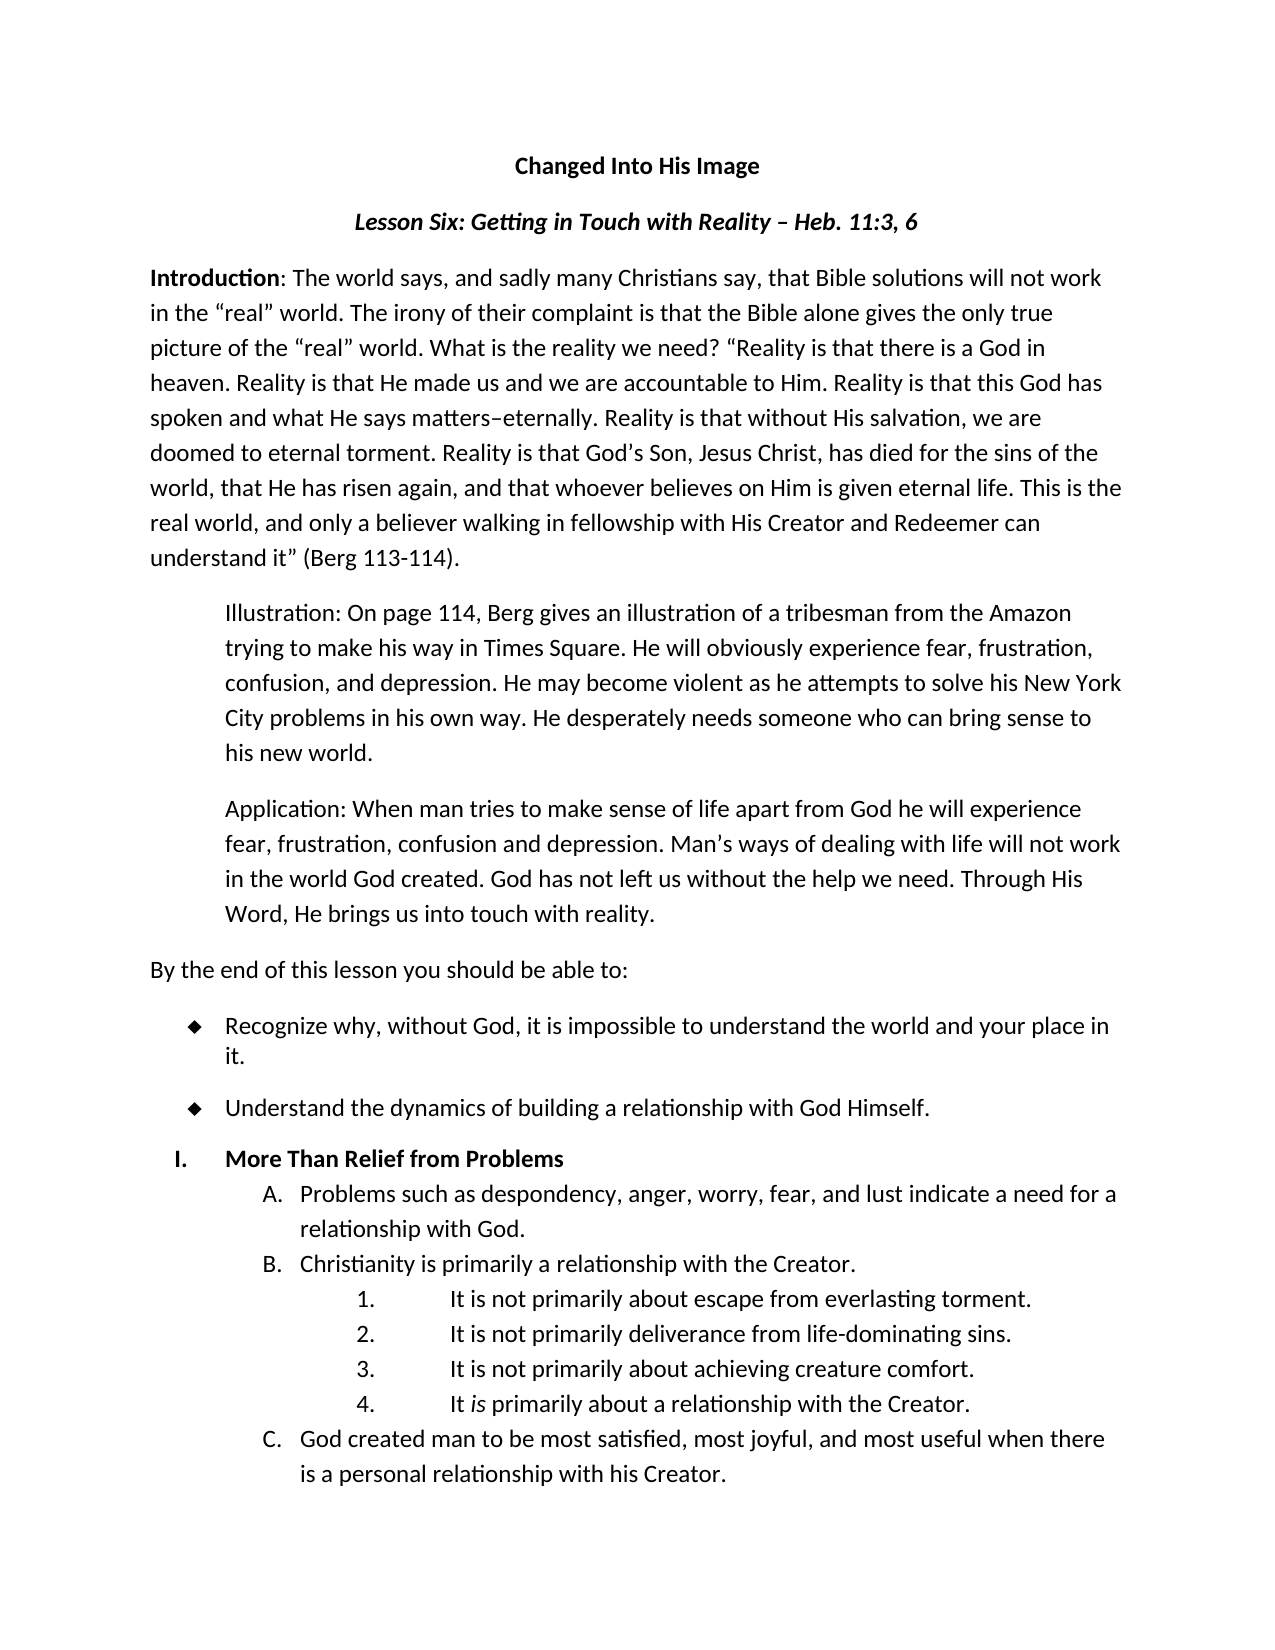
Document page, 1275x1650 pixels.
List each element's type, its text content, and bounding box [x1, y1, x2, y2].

list It is not primarily deliverance from life-dominating sins. [356, 1318, 1125, 1349]
text By the end of this lesson you should be able to: [150, 954, 1125, 985]
list More Than Relief from Problems [187, 1143, 1125, 1174]
list It is not primarily about achieving creature comfort. [356, 1353, 1125, 1384]
list Recognize why, without God, it is impossible to understand the world and your place in it. [187, 1010, 1125, 1071]
list Christianity is primarily a relationship with the Creator. [262, 1248, 1125, 1279]
text Application: When man tries to make sense of life apart from God he will experience fear, frustration, confusion and depression. Man’s ways of dealing with life will not work in the world God created. God has not left us without the help we need. Through His Word, He brings us into touch with reality. [225, 793, 1125, 929]
list It is primarily about a relationship with the Creator. [356, 1388, 1125, 1419]
text Introduction: The world says, and sadly many Christians say, that Bible solutions will not work in the “real” world. The irony of their complaint is that the Bible alone gives the only true picture of the “real” world. What is the reality we need? “Reality is that there is a God in heaven. Reality is that He made us and we are accountable to Him. Reality is that this God has spoken and what He says matters–eternally. Reality is that without His salvation, we are doomed to eternal torment. Reality is that God’s Son, Jesus Christ, has died for the sins of the world, that He has risen again, and that whoever believes on Him is given eternal life. This is the real world, and only a believer walking in fellowship with His Creator and Redeemer can understand it” (Berg 113-114). [150, 262, 1125, 572]
list Understand the dynamics of building a relationship with God Himself. [187, 1092, 1125, 1122]
list It is not primarily about escape from everlasting torment. [356, 1283, 1125, 1314]
list God created man to be most satisfied, most joyful, and most useful when there is a personal relationship with his Creator. [262, 1423, 1125, 1489]
text Changed Into His Image [150, 150, 1125, 181]
text Lesson Six: Getting in Touch with Reality – Heb. 11:3, 6 [150, 206, 1125, 236]
list Problems such as despondency, anger, worry, fear, and lust indicate a need for a relationship with God. [262, 1178, 1125, 1244]
text Illustration: On page 114, Berg gives an illustration of a tribesman from the Amazon trying to make his way in Times Square. He will obviously experience fear, frustration, confusion, and depression. He may become violent as he attempts to solve his New York City problems in his own way. He desperately needs someone who can bring sense to his new world. [225, 597, 1125, 768]
